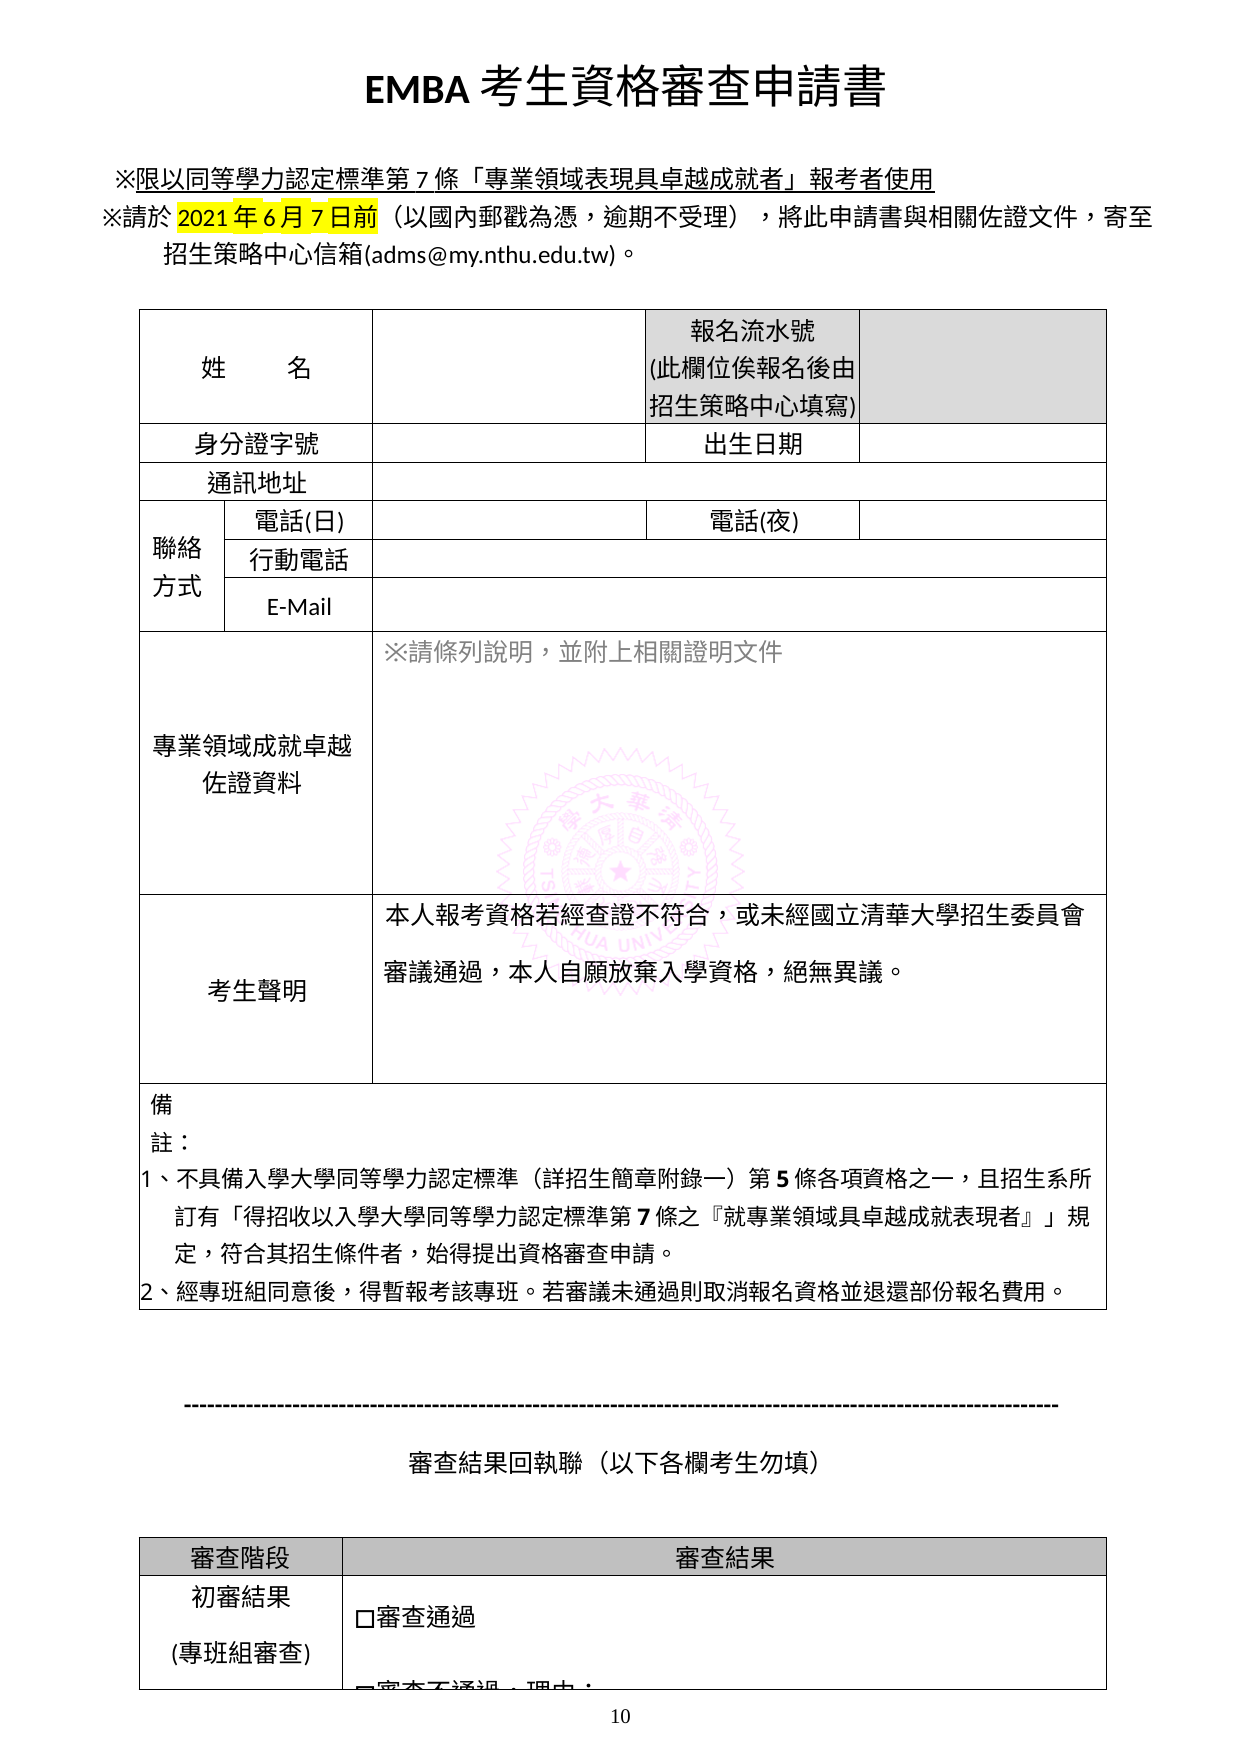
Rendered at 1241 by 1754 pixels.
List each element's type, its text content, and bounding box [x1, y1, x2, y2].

table_cell 備註： 1、不具備入學大學同等學力認定標準（詳招生簡章附錄一）第5條各項資格之一，且招生系所訂有「得招收以入學大學同等學力認定標準第7條之『就專業領域具卓越成就表現者』」規定，符合其招生條件者，始得提出資格審查申請。 2、經專班組同意後，得暫報考該專班。若審議未通過則取消報名資格並退還部份報名費用。 [140, 1084, 1106, 1309]
table_cell 聯絡 方式 [140, 501, 224, 631]
table_cell [860, 424, 1106, 462]
table_header [373, 310, 645, 423]
table_cell [373, 501, 646, 539]
table_cell [373, 578, 1106, 631]
table_cell 身分證字號 [140, 424, 372, 462]
table_cell 初審結果 (專班組審查) [140, 1576, 342, 1689]
text ※限以同等學力認定標準第7 條「專業領域表現具卓越成就者」報考者使用 [98, 159, 1167, 197]
text ----------------------------------------------------------------------------------------------------------------- [132, 1386, 1110, 1424]
table_header 報名流水號 (此欄位俟報名後由招生策略中心填寫) [646, 310, 859, 423]
table_cell [373, 463, 1106, 500]
text ※請於2021年6月7日前（以國內郵戳為憑，逾期不受理），將此申請書與相關佐證文件，寄至招生策略中心信箱(adms@my.nthu.edu.tw)。 [75, 197, 1167, 272]
table_cell 電話(夜) [647, 501, 859, 539]
text EMBA 考生資格審查申請書 [292, 46, 951, 121]
table_cell [373, 424, 645, 462]
table_cell [373, 540, 1106, 577]
table_cell 專業領域成就卓越 佐證資料 [140, 632, 372, 894]
table_cell [860, 501, 1106, 539]
table_header [860, 310, 1106, 423]
table_cell ※請條列說明，並附上相關證明文件 [373, 632, 1106, 894]
table_cell 出生日期 [646, 424, 859, 462]
table_header 審查階段 [140, 1538, 342, 1575]
table_header 審查結果 [343, 1538, 1106, 1575]
table_cell 電話(日) [225, 501, 372, 539]
table_cell 考生聲明 [140, 895, 372, 1083]
text 審查結果回執聯（以下各欄考生勿填） [353, 1424, 889, 1499]
table_cell 行動電話 [225, 540, 372, 577]
table_cell □審查通過 □審查不通過，理由： 系所班主任核章： 年 月 日 [343, 1576, 1106, 1689]
table_cell 通訊地址 [140, 463, 372, 500]
table_header 姓 名 [140, 310, 372, 423]
table_cell 本人報考資格若經查證不符合，或未經國立清華大學招生委員會 審議通過，本人自願放棄入學資格，絕無異議。 報考人簽章： 年 月 日 [373, 895, 1106, 1083]
table_cell E-Mail [225, 578, 372, 631]
